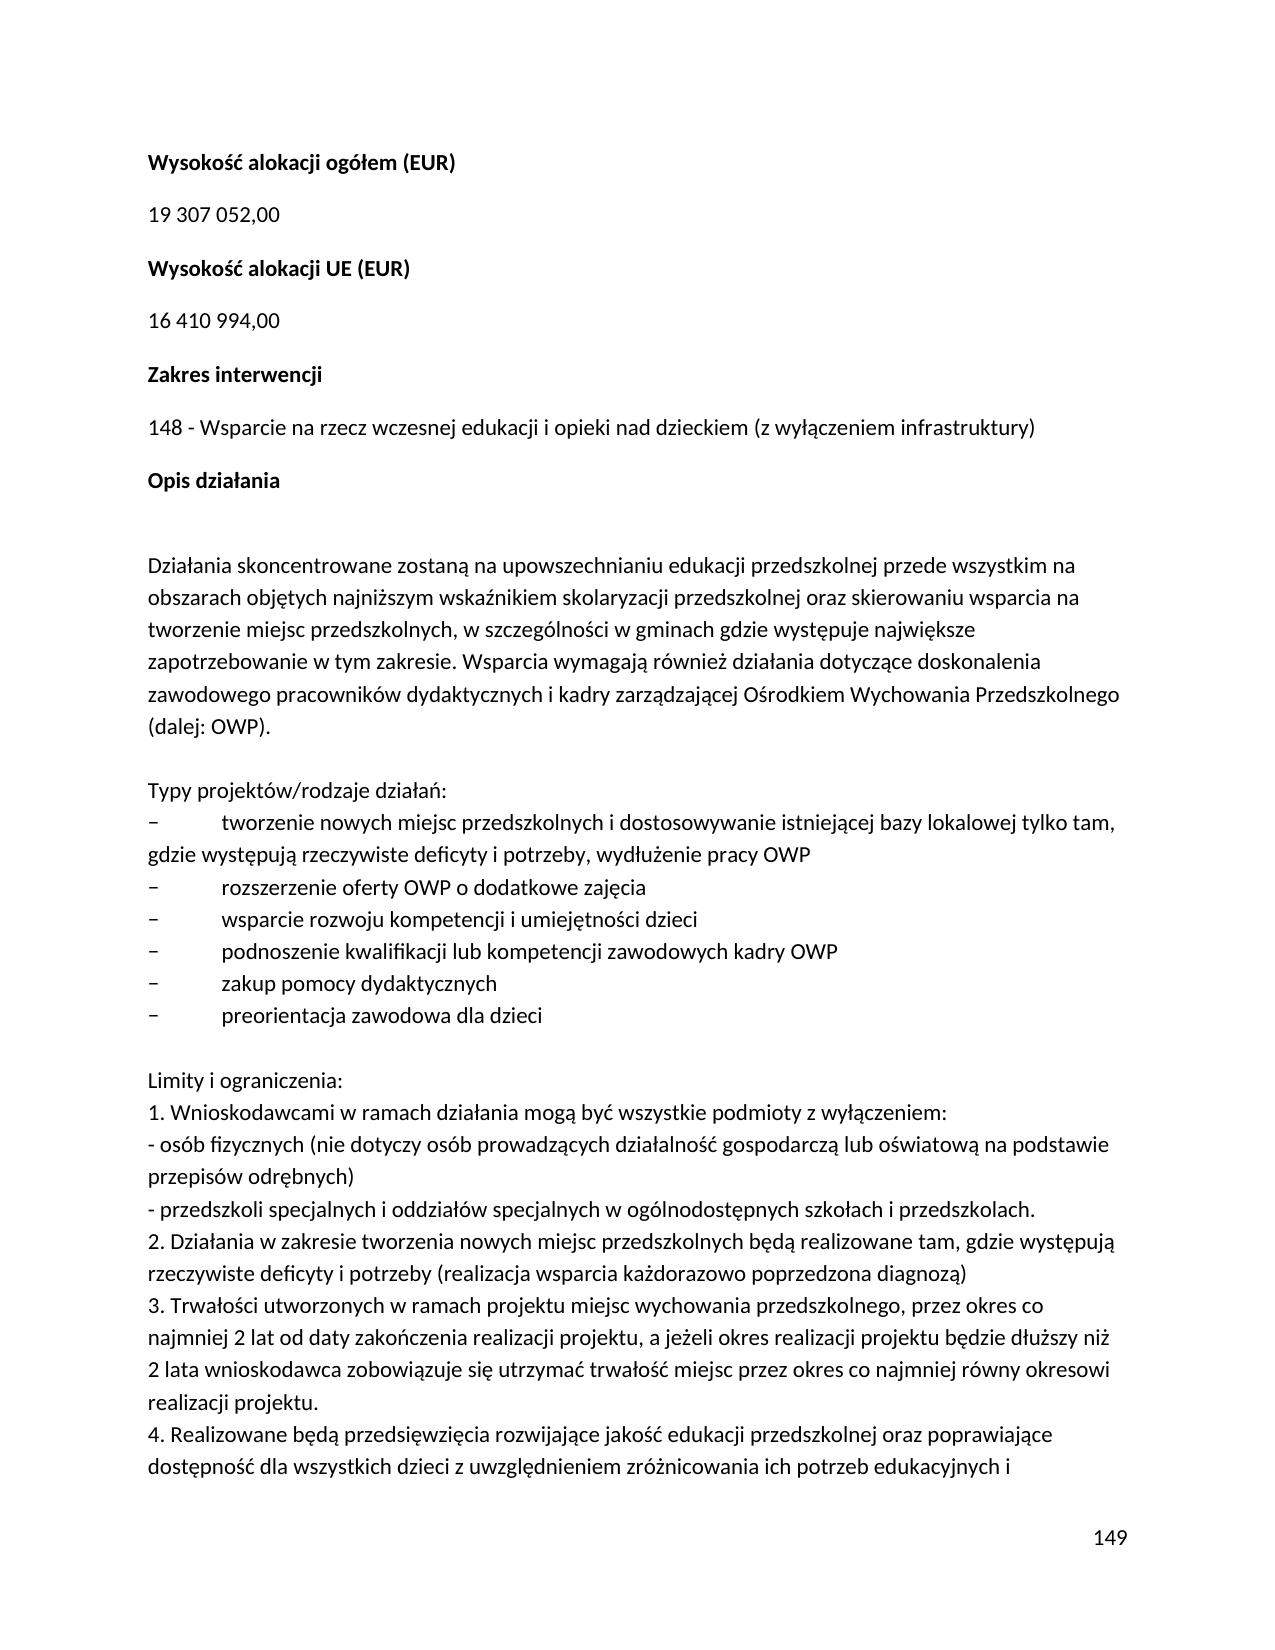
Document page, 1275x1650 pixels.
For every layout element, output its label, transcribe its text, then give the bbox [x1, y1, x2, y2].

text Opis działania [148, 466, 1127, 494]
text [148, 519, 1127, 1480]
text Wysokość alokacji ogółem (EUR) [148, 148, 1127, 176]
text 19 307 052,00 [148, 201, 1127, 229]
text 16 410 994,00 [148, 307, 1127, 335]
text 148 - Wsparcie na rzecz wczesnej edukacji i opieki nad dzieckiem (z wyłączeniem infrastruktury) [148, 413, 1127, 441]
text Zakres interwencji [148, 360, 1127, 388]
text Wysokość alokacji UE (EUR) [148, 254, 1127, 282]
